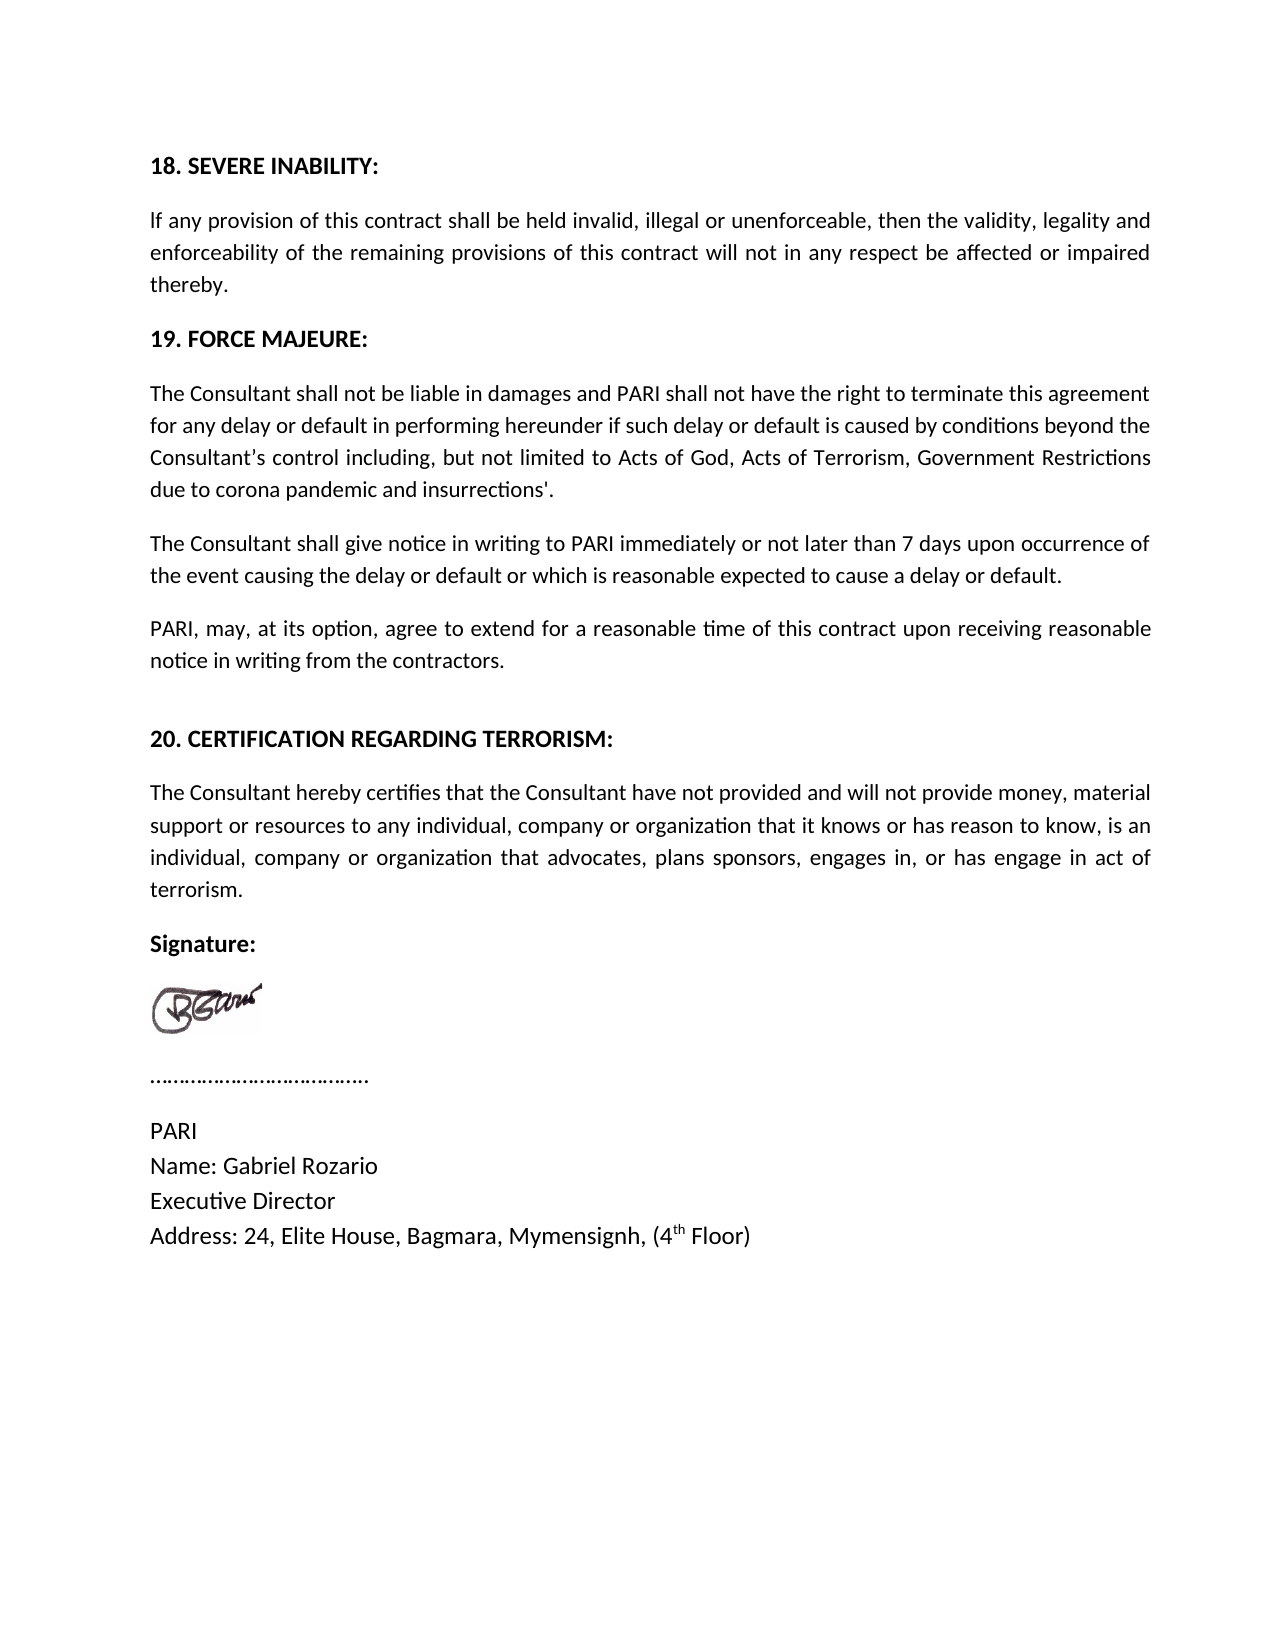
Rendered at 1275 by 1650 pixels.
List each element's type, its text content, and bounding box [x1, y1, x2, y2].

text PARI [150, 1115, 1153, 1145]
text ……………………………….. [150, 1059, 1153, 1089]
text 18. SEVERE INABILITY: [150, 150, 1153, 181]
text The Consultant hereby certifies that the Consultant have not provided and will not provide money, material support or resources to any individual, company or organization that it knows or has reason to know, is an individual, company or organization that advocates, plans sponsors, engages in, or has engage in act of terrorism. [150, 778, 1153, 903]
text Executive Director [150, 1185, 1153, 1215]
text Signature: [150, 928, 1153, 959]
text PARI, may, at its option, agree to extend for a reasonable time of this contract upon receiving reasonable notice in writing from the contractors. [150, 614, 1153, 674]
text 20. CERTIFICATION REGARDING TERRORISM: [150, 723, 1153, 753]
text Name: Gabriel Rozario [150, 1150, 1153, 1180]
text 19. FORCE MAJEURE: [150, 323, 1153, 354]
text The Consultant shall give notice in writing to PARI immediately or not later than 7 days upon occurrence of the event causing the delay or default or which is reasonable expected to cause a delay or default. [150, 529, 1153, 589]
text The Consultant shall not be liable in damages and PARI shall not have the right to terminate this agreement for any delay or default in performing hereunder if such delay or default is caused by conditions beyond the Consultant’s control including, but not limited to Acts of God, Acts of Terrorism, Government Restrictions due to corona pandemic and insurrections'. [150, 379, 1153, 504]
picture [150, 983, 263, 1034]
text lf any provision of this contract shall be held invalid, illegal or unenforceable, then the validity, legality and enforceability of the remaining provisions of this contract will not in any respect be affected or impaired thereby. [150, 206, 1153, 298]
text Address: 24, Elite House, Bagmara, Mymensignh, (4th Floor) [150, 1220, 1153, 1250]
